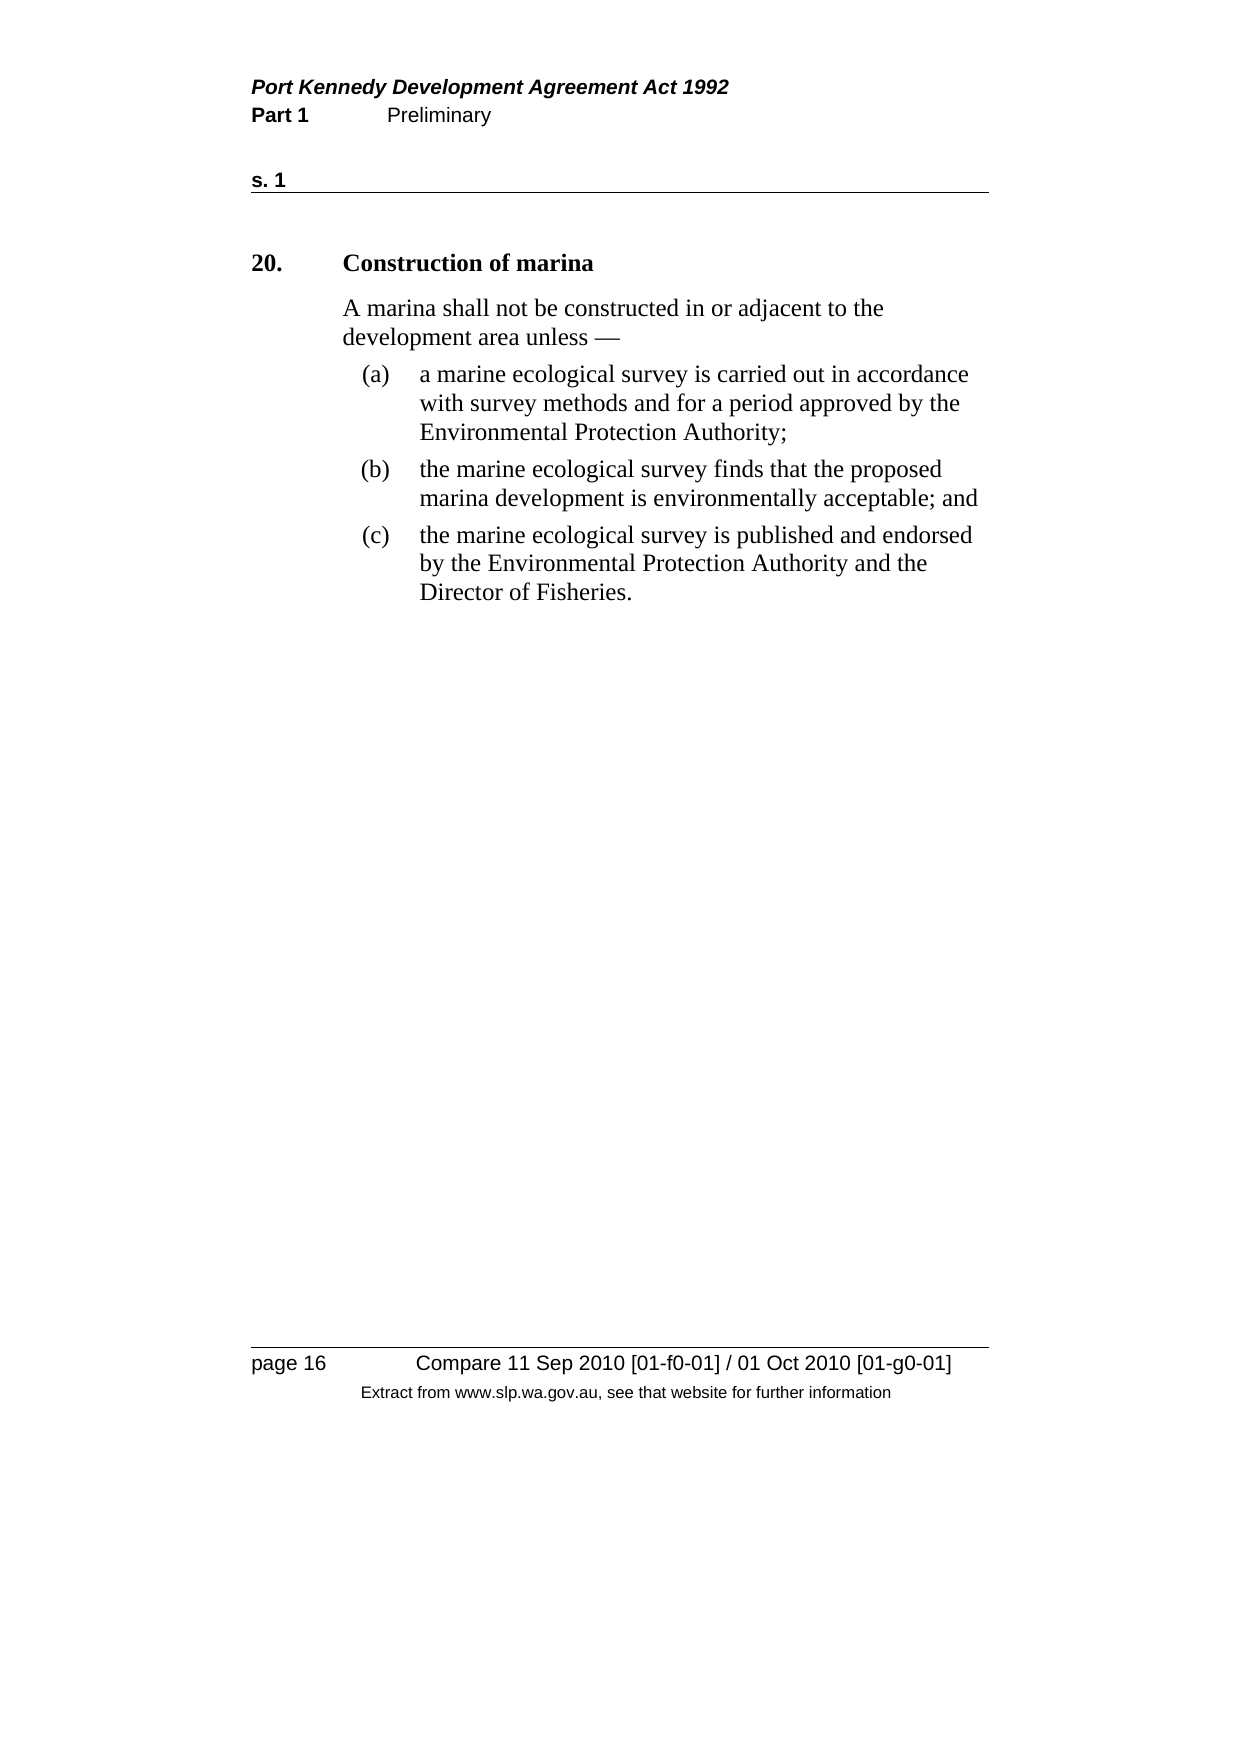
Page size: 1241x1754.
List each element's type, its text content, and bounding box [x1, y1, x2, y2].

text (c) the marine ecological survey is published and endorsed by the Environmental Protection Authority and the Director of Fisheries. [251, 520, 989, 606]
subtitle 20. Construction of marina [251, 248, 989, 277]
text (a) a marine ecological survey is carried out in accordance with survey methods and for a period approved by the Environmental Protection Authority; [251, 359, 989, 446]
text A marina shall not be constructed in or adjacent to the development area unless — [251, 293, 989, 351]
text (b) the marine ecological survey finds that the proposed marina development is environmentally acceptable; and [251, 454, 989, 511]
